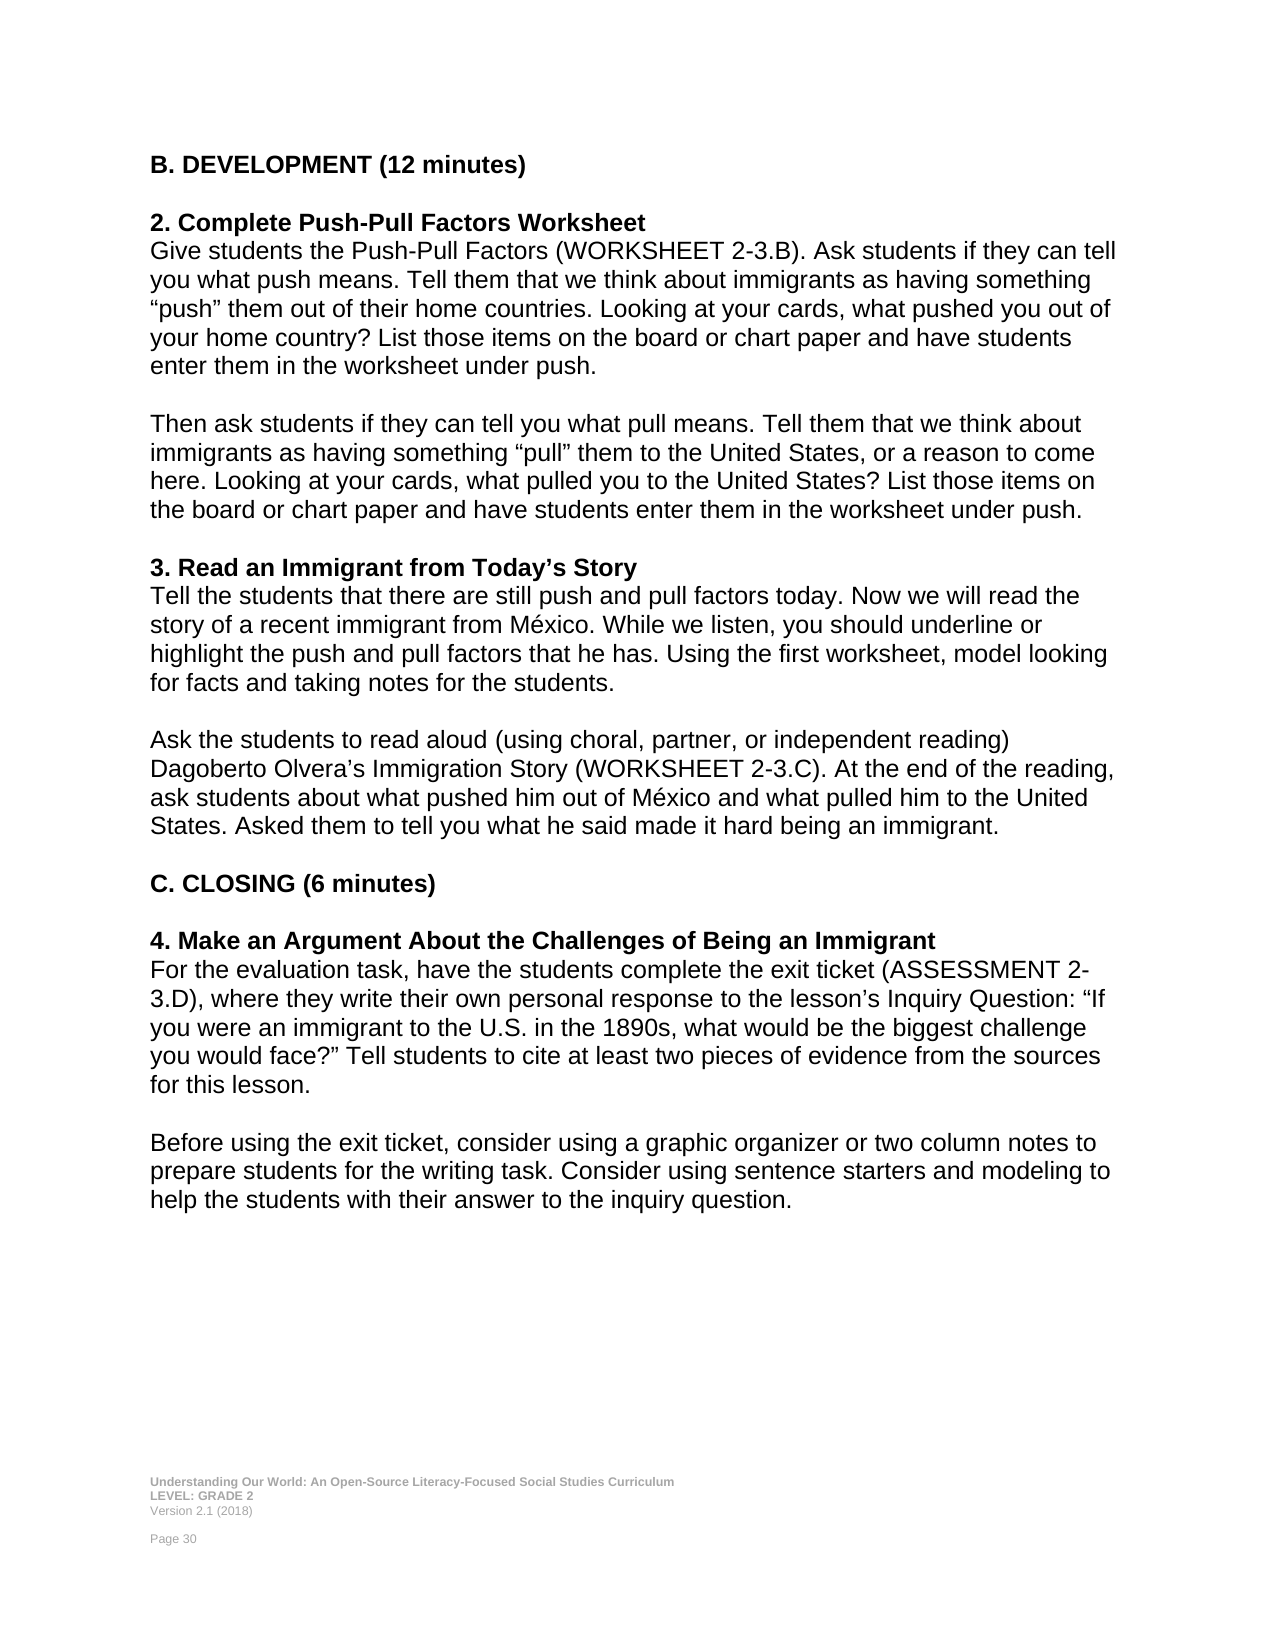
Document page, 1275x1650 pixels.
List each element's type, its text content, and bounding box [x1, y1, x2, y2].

text 4. Make an Argument About the Challenges of Being an Immigrant [150, 926, 1125, 955]
text Ask the students to read aloud (using choral, partner, or independent reading) Dagoberto Olvera’s Immigration Story (WORKSHEET 2-3.C). At the end of the reading, ask students about what pushed him out of México and what pulled him to the United States. Asked them to tell you what he said made it hard being an immigrant. [150, 725, 1125, 840]
text For the evaluation task, have the students complete the exit ticket (ASSESSMENT 2-3.D), where they write their own personal response to the lesson’s Inquiry Question: “If you were an immigrant to the U.S. in the 1890s, what would be the biggest challenge you would face?” Tell students to cite at least two pieces of evidence from the sources for this lesson. [150, 955, 1125, 1099]
text Before using the exit ticket, consider using a graphic organizer or two column notes to prepare students for the writing task. Consider using sentence starters and modeling to help the students with their answer to the inquiry question. [150, 1127, 1125, 1214]
text 3. Read an Immigrant from Today’s Story [150, 552, 1125, 581]
text 2. Complete Push-Pull Factors Worksheet [150, 207, 1125, 236]
text Then ask students if they can tell you what pull means. Tell them that we think about immigrants as having something “pull” them to the United States, or a reason to come here. Looking at your cards, what pulled you to the United States? List those items on the board or chart paper and have students enter them in the worksheet under push. [150, 409, 1125, 524]
text B. DEVELOPMENT (12 minutes) [150, 150, 1125, 179]
text C. CLOSING (6 minutes) [150, 869, 1125, 897]
text Tell the students that there are still push and pull factors today. Now we will read the story of a recent immigrant from México. While we listen, you should underline or highlight the push and pull factors that he has. Using the first worksheet, model looking for facts and taking notes for the students. [150, 581, 1125, 696]
text Give students the Push-Pull Factors (WORKSHEET 2-3.B). Ask students if they can tell you what push means. Tell them that we think about immigrants as having something “push” them out of their home countries. Looking at your cards, what pushed you out of your home country? List those items on the board or chart paper and have students enter them in the worksheet under push. [150, 236, 1125, 380]
